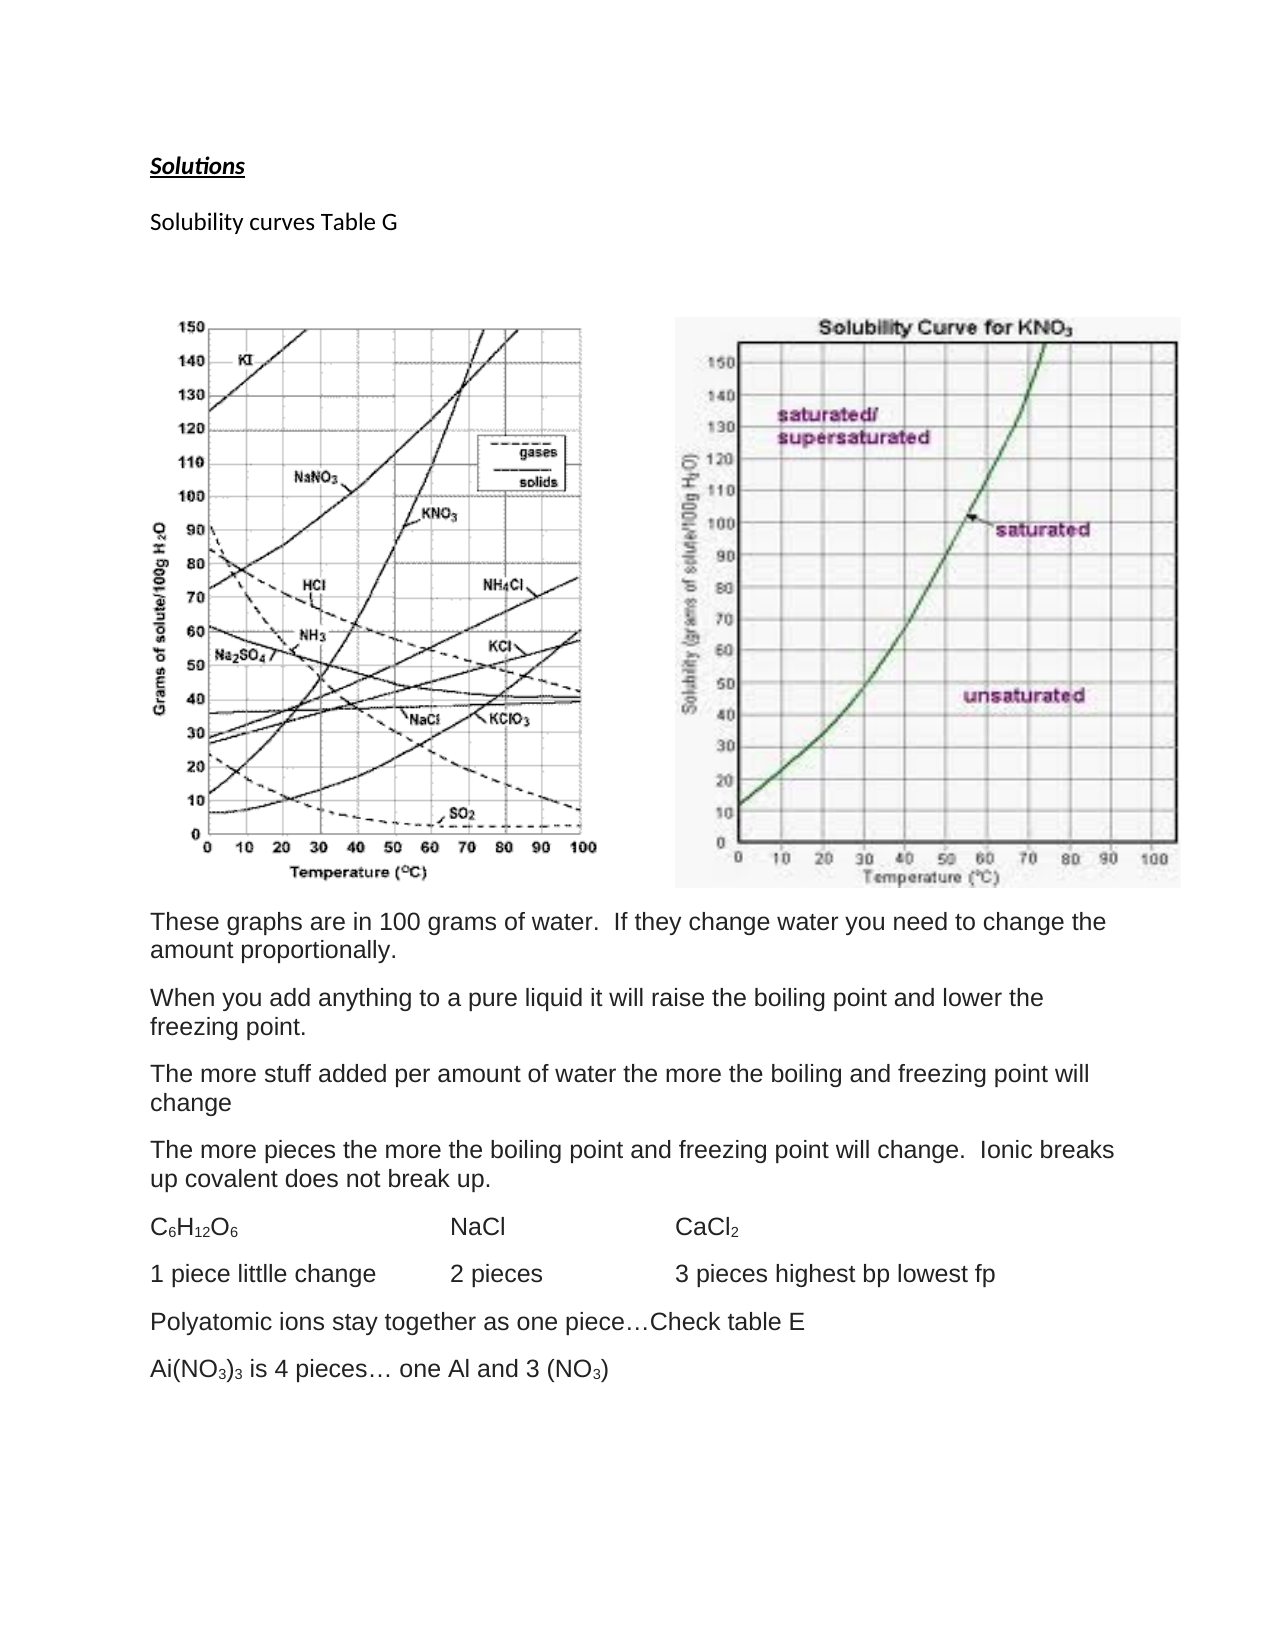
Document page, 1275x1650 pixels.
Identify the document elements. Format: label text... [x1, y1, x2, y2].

picture [675, 317, 1181, 888]
text C6H12O6 NaCl CaCl2 [150, 1212, 1125, 1240]
text Polyatomic ions stay together as one piece…Check table E [150, 1307, 1125, 1335]
picture [150, 317, 600, 883]
text 1 piece littlle change 2 pieces 3 pieces highest bp lowest fp [150, 1259, 1125, 1288]
text The more pieces the more the boiling point and freezing point will change. Ionic breaks up covalent does not break up. [150, 1135, 1125, 1193]
text Solubility curves Table G [150, 206, 1125, 236]
text Ai(NO3)3 is 4 pieces… one Al and 3 (NO3) [150, 1354, 1125, 1383]
text Solutions [150, 150, 1125, 181]
text When you add anything to a pure liquid it will raise the boiling point and lower the freezing point. [150, 983, 1125, 1040]
text The more stuff added per amount of water the more the boiling and freezing point will change [150, 1059, 1125, 1117]
text These graphs are in 100 grams of water. If they change water you need to change the amount proportionally. [150, 907, 1125, 964]
